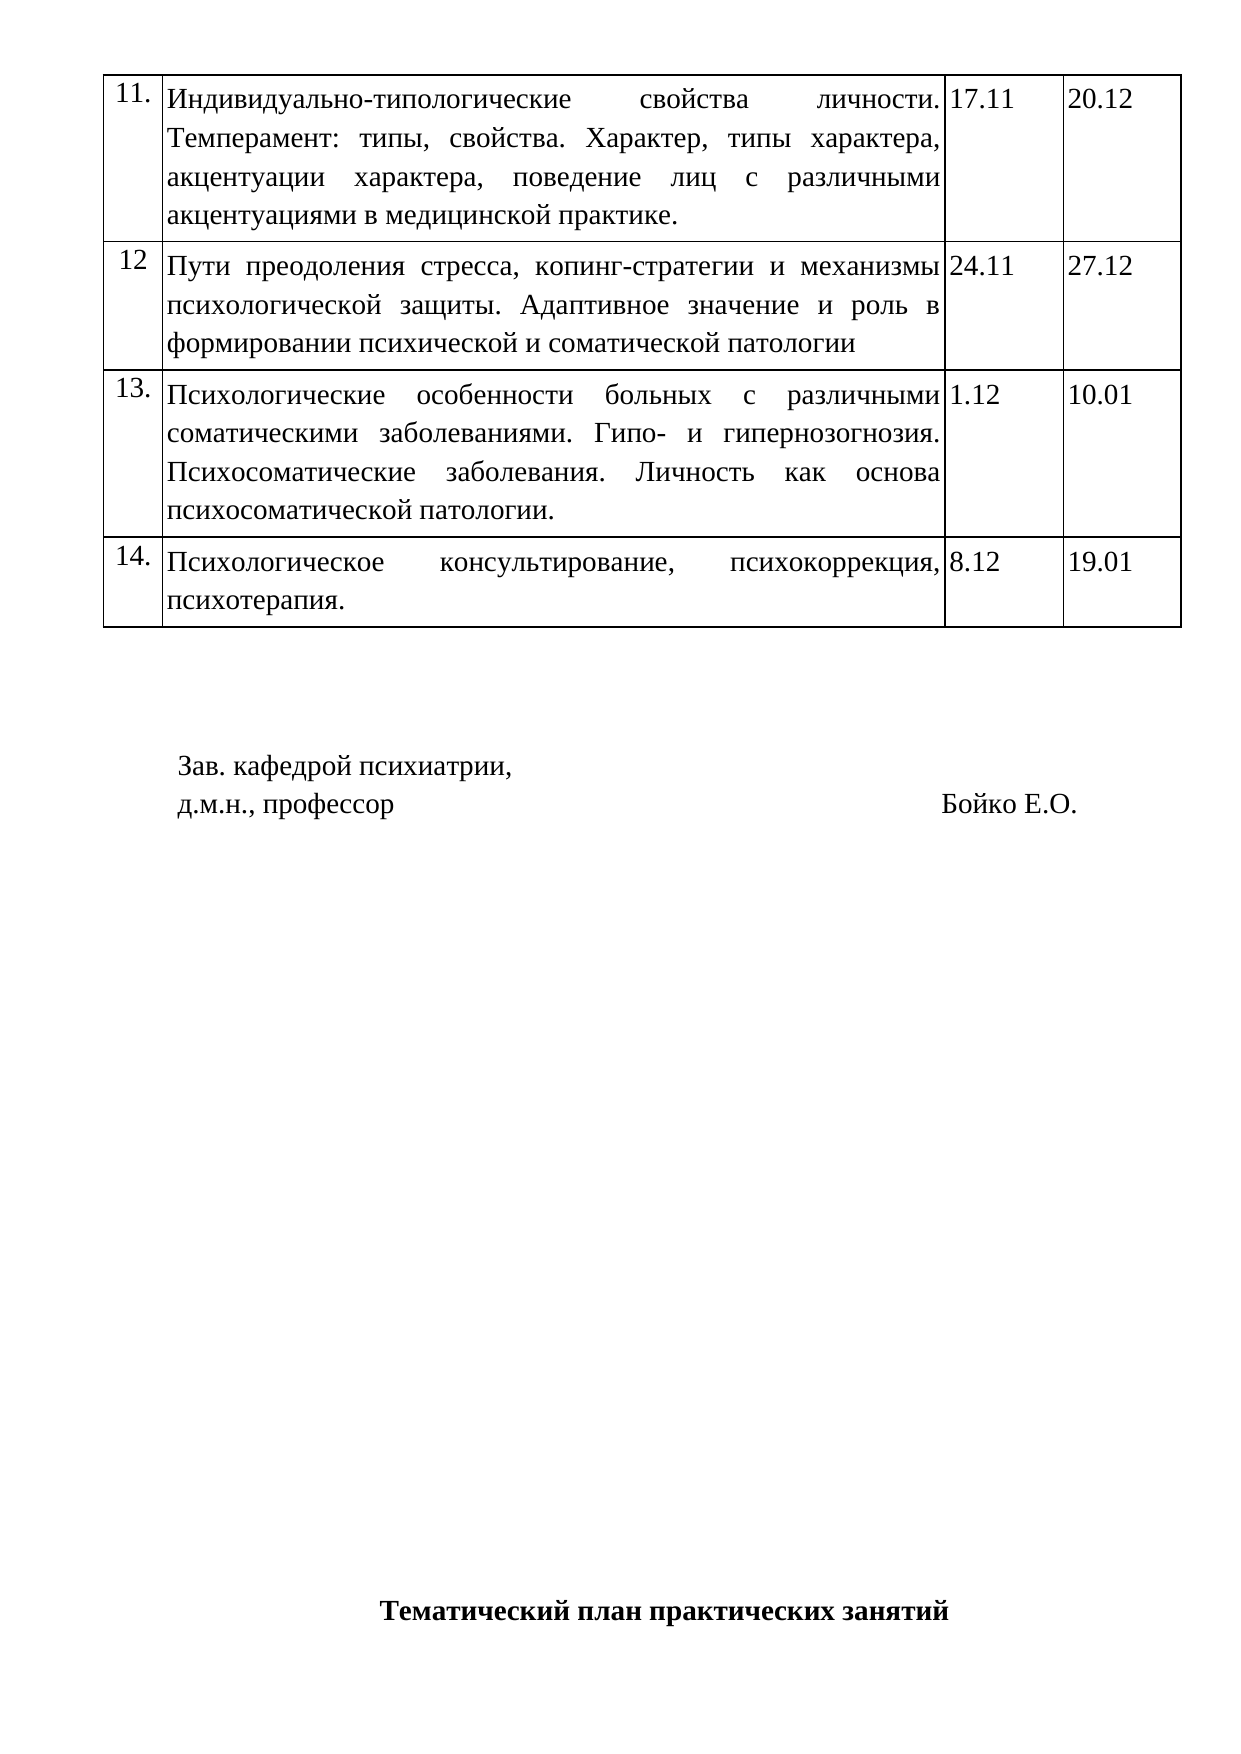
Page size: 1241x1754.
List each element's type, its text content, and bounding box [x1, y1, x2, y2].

table_cell 12 [104, 242, 162, 369]
table_cell Психологические особенности больных с различными соматическими заболеваниями. Гипо- и гипернозогнозия. Психосоматические заболевания. Личность как основа психосоматической патологии. [163, 371, 944, 536]
table_cell 8.12 [946, 538, 1063, 626]
table_cell 13. [104, 371, 162, 536]
table_cell Пути преодоления стресса, копинг-стратегии и механизмы психологической защиты. Адаптивное значение и роль в формировании психической и соматической патологии [163, 242, 944, 369]
text д.м.н., профессор Бойко Е.О. [177, 788, 1152, 820]
table_cell 27.12 [1064, 242, 1180, 369]
table_cell 19.01 [1064, 538, 1180, 626]
text Тематический план практических занятий [177, 1596, 1152, 1627]
table_cell 20.12 [1064, 76, 1180, 241]
table_cell 14. [104, 538, 162, 626]
table_cell Психологическое консультирование, психокоррекция, психотерапия. [163, 538, 944, 626]
table_cell 17.11 [946, 76, 1063, 241]
text Зав. кафедрой психиатрии, [177, 750, 1152, 781]
table_cell Индивидуально-типологические свойства личности. Темперамент: типы, свойства. Характер, типы характера, акцентуации характера, поведение лиц с различными акцентуациями в медицинской практике. [163, 76, 944, 241]
table_cell 24.11 [946, 242, 1063, 369]
table_cell 1.12 [946, 371, 1063, 536]
table_cell 11. [104, 76, 162, 241]
table_cell 10.01 [1064, 371, 1180, 536]
